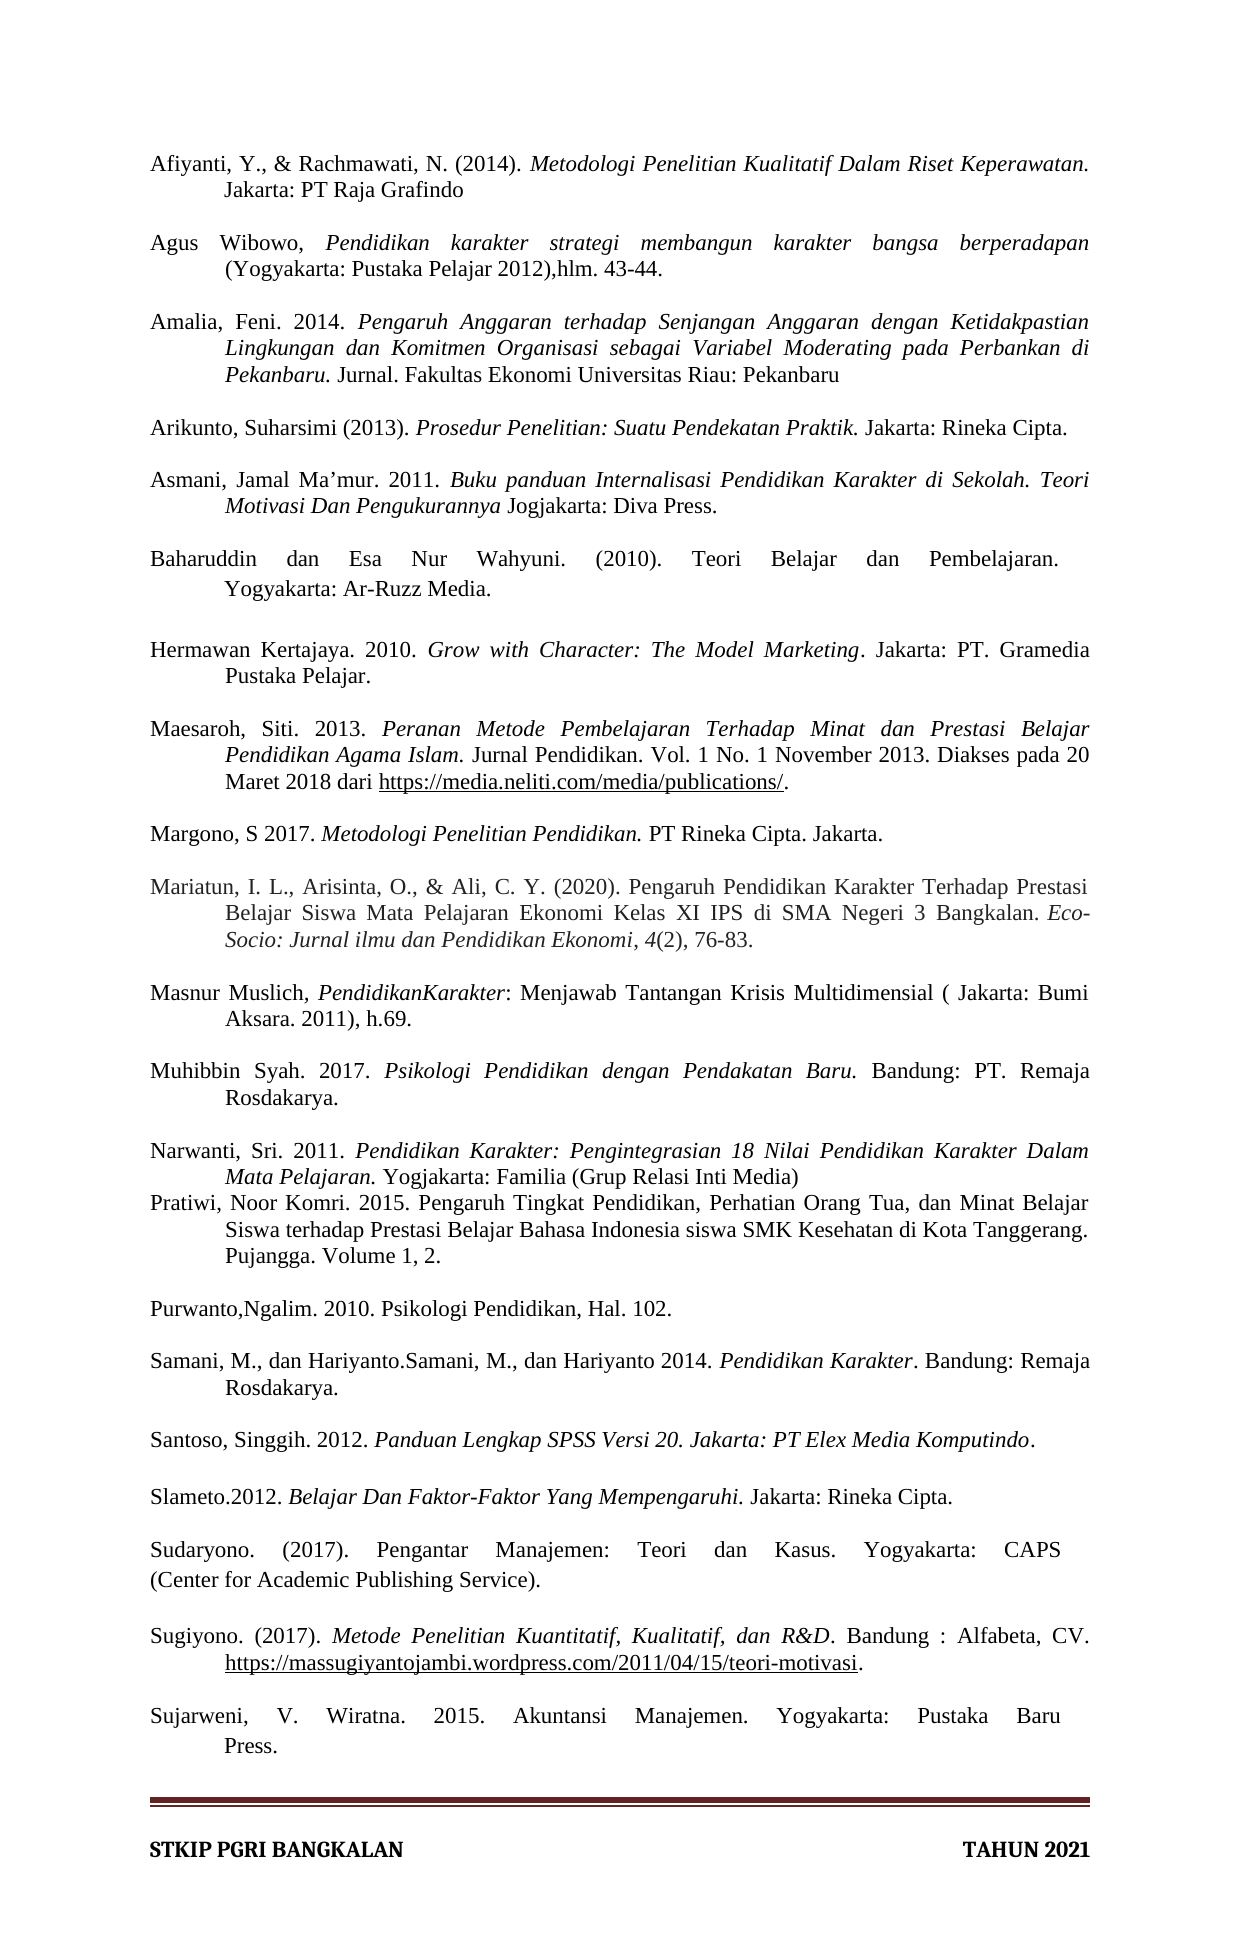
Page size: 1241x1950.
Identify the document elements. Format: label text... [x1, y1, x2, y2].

text Maesaroh, Siti. 2013. Peranan Metode Pembelajaran Terhadap Minat dan Prestasi Belajar Pendidikan Agama Islam. Jurnal Pendidikan. Vol. 1 No. 1 November 2013. Diakses pada 20 Maret 2018 dari https://media.neliti.com/media/publications/. [150, 715, 1090, 794]
text Baharuddin dan Esa Nur Wahyuni. (2010). Teori Belajar dan Pembelajaran. Yogyakarta: Ar-Ruzz Media. [150, 545, 1090, 602]
text Afiyanti, Y., & Rachmawati, N. (2014). Metodologi Penelitian Kualitatif Dalam Riset Keperawatan. Jakarta: PT Raja Grafindo [150, 150, 1090, 203]
text Muhibbin Syah. 2017. Psikologi Pendidikan dengan Pendakatan Baru. Bandung: PT. Remaja Rosdakarya. [150, 1058, 1090, 1110]
text Amalia, Feni. 2014. Pengaruh Anggaran terhadap Senjangan Anggaran dengan Ketidakpastian Lingkungan dan Komitmen Organisasi sebagai Variabel Moderating pada Perbankan di Pekanbaru. Jurnal. Fakultas Ekonomi Universitas Riau: Pekanbaru [150, 308, 1090, 387]
text Narwanti, Sri. 2011. Pendidikan Karakter: Pengintegrasian 18 Nilai Pendidikan Karakter Dalam Mata Pelajaran. Yogjakarta: Familia (Grup Relasi Inti Media) [150, 1137, 1090, 1189]
text Masnur Muslich, PendidikanKarakter: Menjawab Tantangan Krisis Multidimensial ( Jakarta: Bumi Aksara. 2011), h.69. [150, 978, 1090, 1031]
text Sugiyono. (2017). Metode Penelitian Kuantitatif, Kualitatif, dan R&D. Bandung : Alfabeta, CV. https://massugiyantojambi.wordpress.com/2011/04/15/teori-motivasi. [150, 1623, 1090, 1675]
text Agus Wibowo, Pendidikan karakter strategi membangun karakter bangsa berperadapan (Yogyakarta: Pustaka Pelajar 2012),hlm. 43-44. [150, 229, 1090, 282]
text Hermawan Kertajaya. 2010. Grow with Character: The Model Marketing. Jakarta: PT. Gramedia Pustaka Pelajar. [150, 636, 1090, 689]
text Asmani, Jamal Ma’mur. 2011. Buku panduan Internalisasi Pendidikan Karakter di Sekolah. Teori Motivasi Dan Pengukurannya Jogjakarta: Diva Press. [150, 466, 1090, 519]
text Mariatun, I. L., Arisinta, O., & Ali, C. Y. (2020). Pengaruh Pendidikan Karakter Terhadap Prestasi Belajar Siswa Mata Pelajaran Ekonomi Kelas XI IPS di SMA Negeri 3 Bangkalan. Eco-Socio: Jurnal ilmu dan Pendidikan Ekonomi, 4(2), 76-83. [150, 899, 1090, 952]
text Santoso, Singgih. 2012. Panduan Lengkap SPSS Versi 20. Jakarta: PT Elex Media Komputindo. [150, 1427, 1090, 1453]
text Purwanto,Ngalim. 2010. Psikologi Pendidikan, Hal. 102. [150, 1295, 1090, 1321]
text Samani, M., dan Hariyanto.Samani, M., dan Hariyanto 2014. Pendidikan Karakter. Bandung: Remaja Rosdakarya. [150, 1347, 1090, 1400]
text Pratiwi, Noor Komri. 2015. Pengaruh Tingkat Pendidikan, Perhatian Orang Tua, dan Minat Belajar Siswa terhadap Prestasi Belajar Bahasa Indonesia siswa SMK Kesehatan di Kota Tanggerang. Pujangga. Volume 1, 2. [150, 1189, 1090, 1268]
text Slameto.2012. Belajar Dan Faktor-Faktor Yang Mempengaruhi. Jakarta: Rineka Cipta. [150, 1483, 1090, 1509]
text Arikunto, Suharsimi (2013). Prosedur Penelitian: Suatu Pendekatan Praktik. Jakarta: Rineka Cipta. [150, 413, 1090, 440]
text Sujarweni, V. Wiratna. 2015. Akuntansi Manajemen. Yogyakarta: Pustaka Baru Press. [150, 1702, 1090, 1758]
text Sudaryono. (2017). Pengantar Manajemen: Teori dan Kasus. Yogyakarta: CAPS (Center for Academic Publishing Service). [150, 1536, 1090, 1592]
text Margono, S 2017. Metodologi Penelitian Pendidikan. PT Rineka Cipta. Jakarta. [150, 820, 1090, 847]
